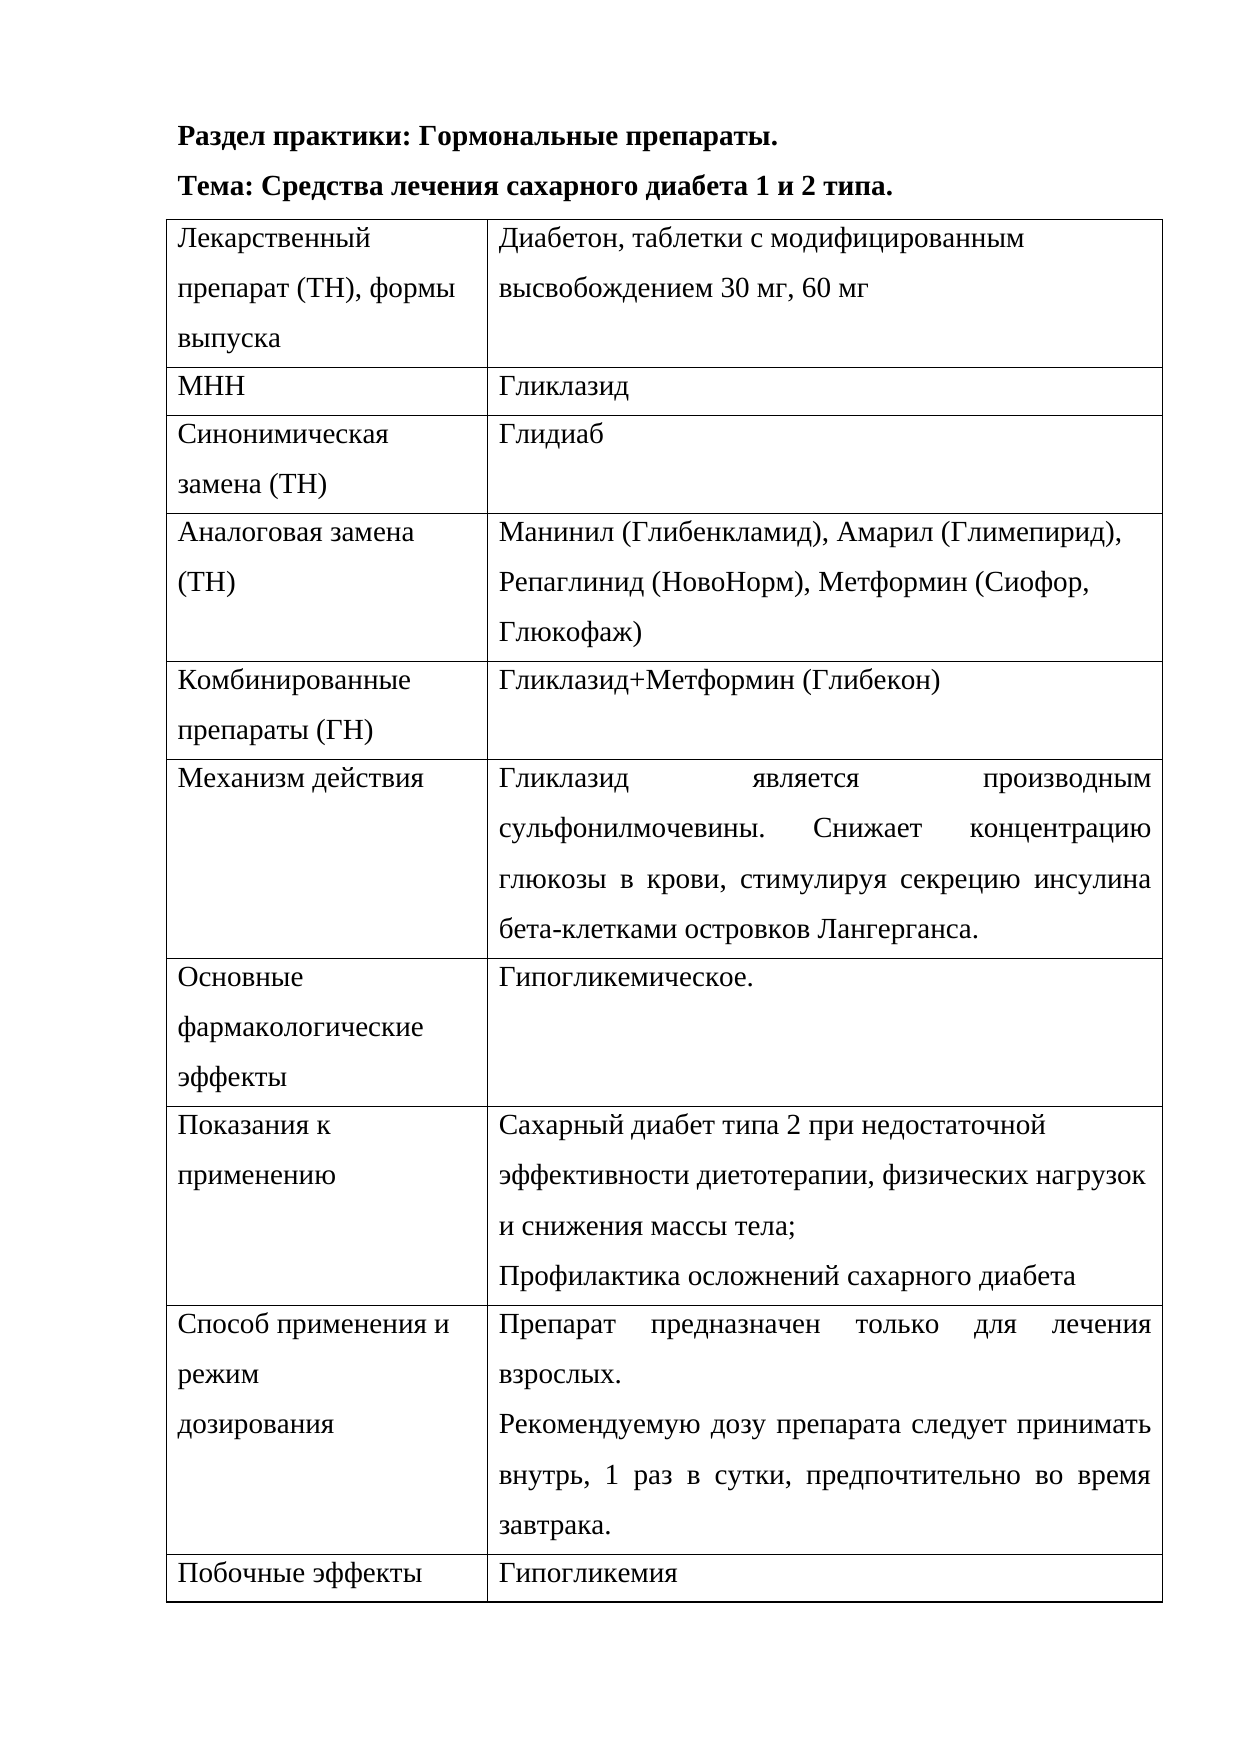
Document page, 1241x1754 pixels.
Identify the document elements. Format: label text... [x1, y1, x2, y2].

text Тема: Средства лечения сахарного диабета 1 и 2 типа. [177, 168, 1152, 202]
table_cell Побочные эффекты [167, 1555, 487, 1601]
table_cell Сахарный диабет типа 2 при недостаточной эффективности диетотерапии, физических нагрузок и снижения массы тела; Профилактика осложнений сахарного диабета [488, 1107, 1162, 1305]
table_cell Основные фармакологические эффекты [167, 959, 487, 1106]
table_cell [488, 1555, 1162, 1601]
table_cell Синонимическая замена (ТН) [167, 416, 487, 513]
table_cell Показания к применению [167, 1107, 487, 1305]
table_cell Гликлазид является производным сульфонилмочевины. Снижает концентрацию глюкозы в крови, стимулируя секрецию инсулина бета-клетками островков Лангерганса. [488, 760, 1162, 958]
table_cell Способ применения и режим дозирования [167, 1306, 487, 1554]
table_header Диабетон, таблетки с модифицированным высвобождением 30 мг, 60 мг [488, 220, 1162, 367]
table_cell Аналоговая замена (ТН) [167, 514, 487, 661]
table_cell Препарат предназначен только для лечения взрослых. Рекомендуемую дозу препарата следует принимать внутрь, 1 раз в сутки, предпочтительно во время завтрака. [488, 1306, 1162, 1554]
table_cell Механизм действия [167, 760, 487, 958]
table_cell МНН [167, 368, 487, 415]
table_cell Глидиаб [488, 416, 1162, 513]
table_cell Манинил (Глибенкламид), Амарил (Глимепирид), Репаглинид (НовоНорм), Метформин (Сиофор, Глюкофаж) [488, 514, 1162, 661]
text Раздел практики: Гормональные препараты. [177, 118, 1152, 152]
table_cell Комбинированные препараты (ГН) [167, 662, 487, 759]
table_cell Гликлазид [488, 368, 1162, 415]
table_cell Гипогликемическое. [488, 959, 1162, 1106]
table_header Лекарственный препарат (ТН), формы выпуска [167, 220, 487, 367]
table_cell Гликлазид+Метформин (Глибекон) [488, 662, 1162, 759]
